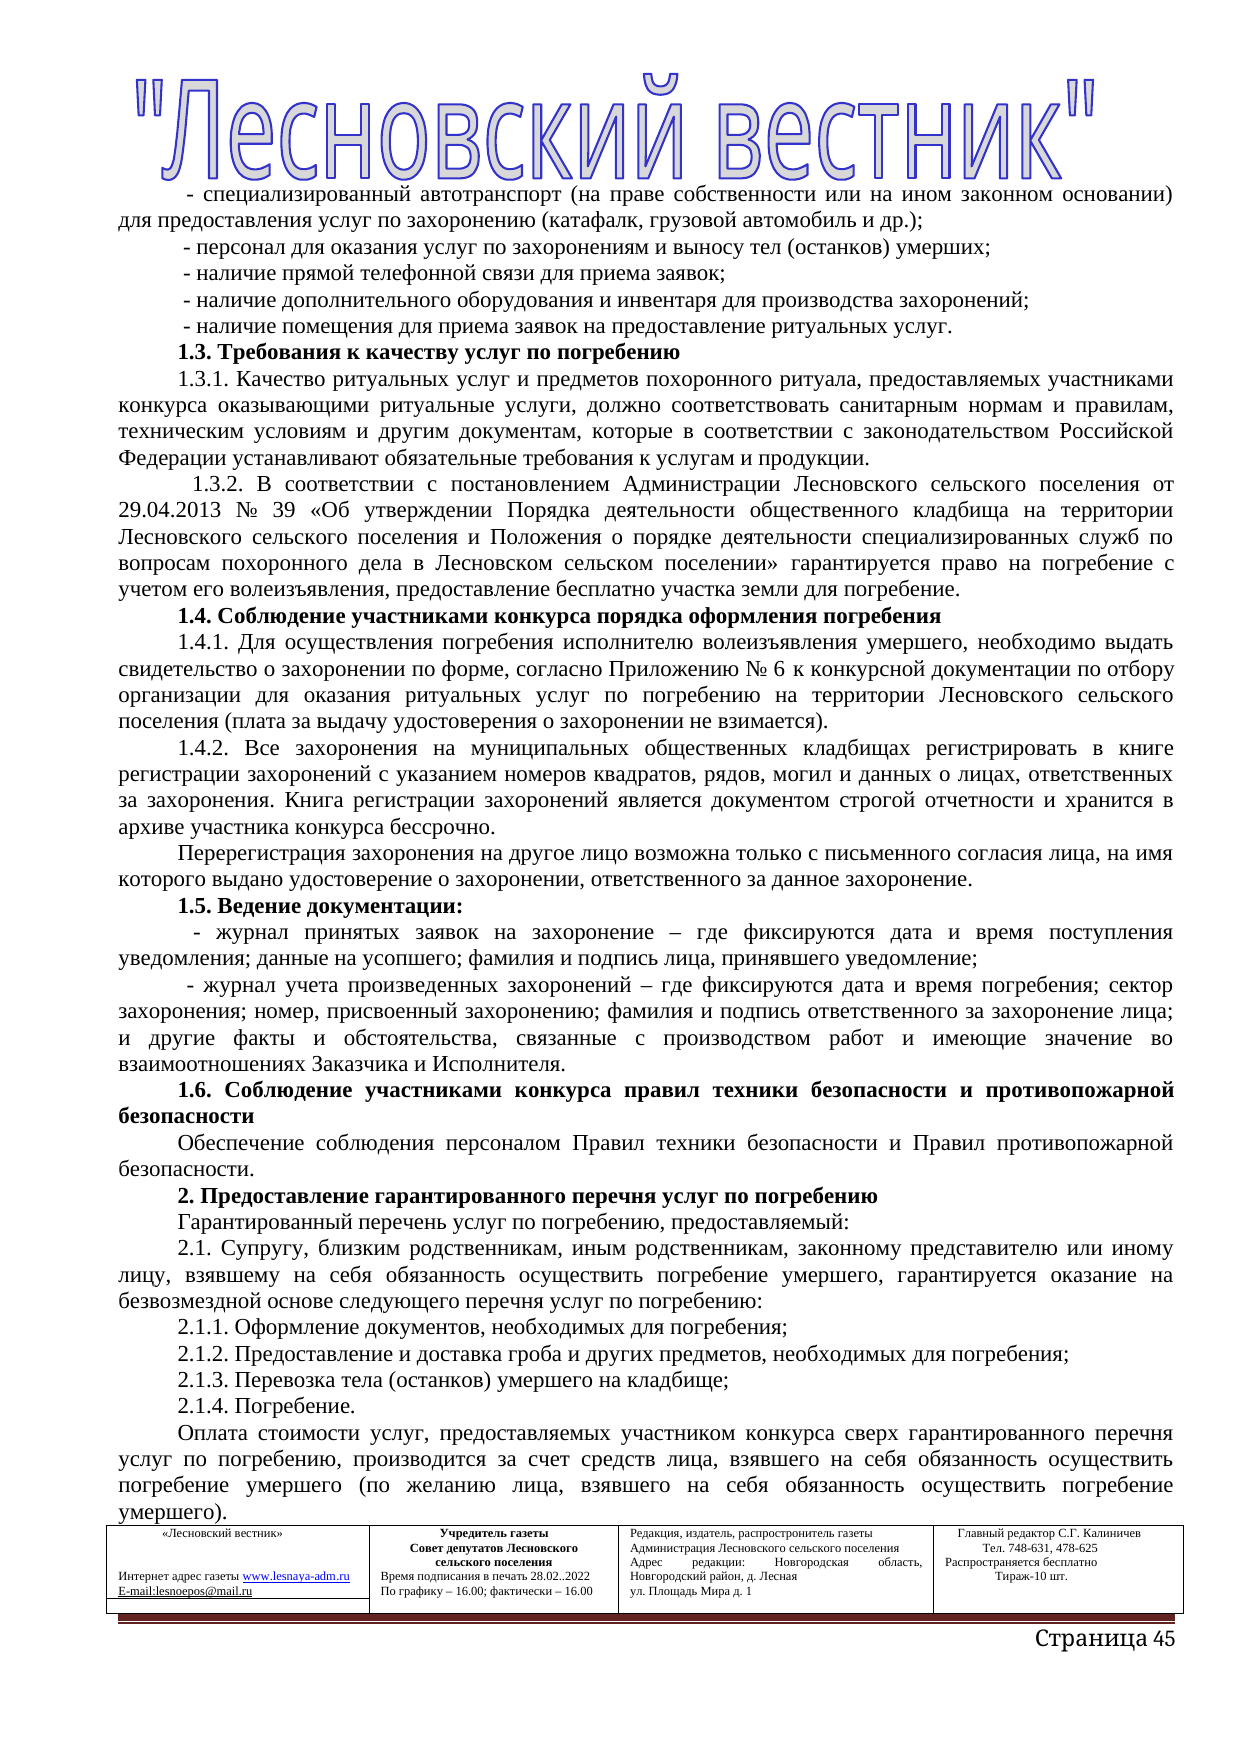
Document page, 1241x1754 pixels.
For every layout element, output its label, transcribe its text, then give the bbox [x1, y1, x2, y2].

text 1.3.2. В соответствии с постановлением Администрации Лесновского сельского поселения от 29.04.2013 № 39 «Об утверждении Порядка деятельности общественного кладбища на территории Лесновского сельского поселения и Положения о порядке деятельности специализированных служб по вопросам похоронного дела в Лесновском сельском поселении» гарантируется право на погребение с учетом его волеизъявления, предоставление бесплатно участка земли для погребение. [118, 470, 1175, 602]
text Перерегистрация захоронения на другое лицо возможна только с письменного согласия лица, на имя которого выдано удостоверение о захоронении, ответственного за данное захоронение. [118, 839, 1175, 892]
text 2.1. Супругу, близким родственникам, иным родственникам, законному представителю или иному лицу, взявшему на себя обязанность осуществить погребение умершего, гарантируется оказание на безвозмездной основе следующего перечня услуг по погребению: [118, 1234, 1175, 1313]
text - наличие прямой телефонной связи для приема заявок; [118, 259, 1175, 286]
text - персонал для оказания услуг по захоронениям и выносу тел (останков) умерших; [118, 233, 1175, 259]
text - специализированный автотранспорт (на праве собственности или на ином законном основании) для предоставления услуг по захоронению (катафалк, грузовой автомобиль и др.); [118, 180, 1175, 233]
text 2. Предоставление гарантированного перечня услуг по погребению [118, 1182, 1175, 1208]
text - журнал учета произведенных захоронений – где фиксируются дата и время погребения; сектор захоронения; номер, присвоенный захоронению; фамилия и подпись ответственного за захоронение лица; и другие факты и обстоятельства, связанные с производством работ и имеющие значение во взаимоотношениях Заказчика и Исполнителя. [118, 971, 1175, 1076]
text 1.4. Соблюдение участниками конкурса порядка оформления погребения [118, 602, 1175, 628]
text - наличие дополнительного оборудования и инвентаря для производства захоронений; [118, 286, 1175, 312]
text - журнал принятых заявок на захоронение – где фиксируются дата и время поступления уведомления; данные на усопшего; фамилия и подпись лица, принявшего уведомление; [118, 918, 1175, 971]
text 2.1.1. Оформление документов, необходимых для погребения; [118, 1313, 1175, 1340]
text 2.1.4. Погребение. [118, 1392, 1175, 1419]
text 1.6. Соблюдение участниками конкурса правил техники безопасности и противопожарной безопасности [118, 1076, 1175, 1129]
text 1.3.1. Качество ритуальных услуг и предметов похоронного ритуала, предоставляемых участниками конкурса оказывающими ритуальные услуги, должно соответствовать санитарным нормам и правилам, техническим условиям и другим документам, которые в соответствии с законодательством Российской Федерации устанавливают обязательные требования к услугам и продукции. [118, 365, 1175, 470]
text Гарантированный перечень услуг по погребению, предоставляемый: [118, 1208, 1175, 1234]
text Оплата стоимости услуг, предоставляемых участником конкурса сверх гарантированного перечня услуг по погребению, производится за счет средств лица, взявшего на себя обязанность осуществить погребение умершего (по желанию лица, взявшего на себя обязанность осуществить погребение умершего). [118, 1419, 1175, 1524]
text 2.1.3. Перевозка тела (останков) умершего на кладбище; [118, 1366, 1175, 1392]
text - наличие помещения для приема заявок на предоставление ритуальных услуг. [118, 312, 1175, 338]
text 1.4.2. Все захоронения на муниципальных общественных кладбищах регистрировать в книге регистрации захоронений с указанием номеров квадратов, рядов, могил и данных о лицах, ответственных за захоронения. Книга регистрации захоронений является документом строгой отчетности и хранится в архиве участника конкурса бессрочно. [118, 734, 1175, 839]
text 1.5. Ведение документации: [118, 892, 1175, 918]
text 1.4.1. Для осуществления погребения исполнителю волеизъявления умершего, необходимо выдать свидетельство о захоронении по форме, согласно Приложению № 6 к конкурсной документации по отбору организации для оказания ритуальных услуг по погребению на территории Лесновского сельского поселения (плата за выдачу удостоверения о захоронении не взимается). [118, 628, 1175, 734]
text Обеспечение соблюдения персоналом Правил техники безопасности и Правил противопожарной безопасности. [118, 1129, 1175, 1182]
text 1.3. Требования к качеству услуг по погребению [118, 338, 1175, 365]
text 2.1.2. Предоставление и доставка гроба и других предметов, необходимых для погребения; [118, 1340, 1175, 1366]
